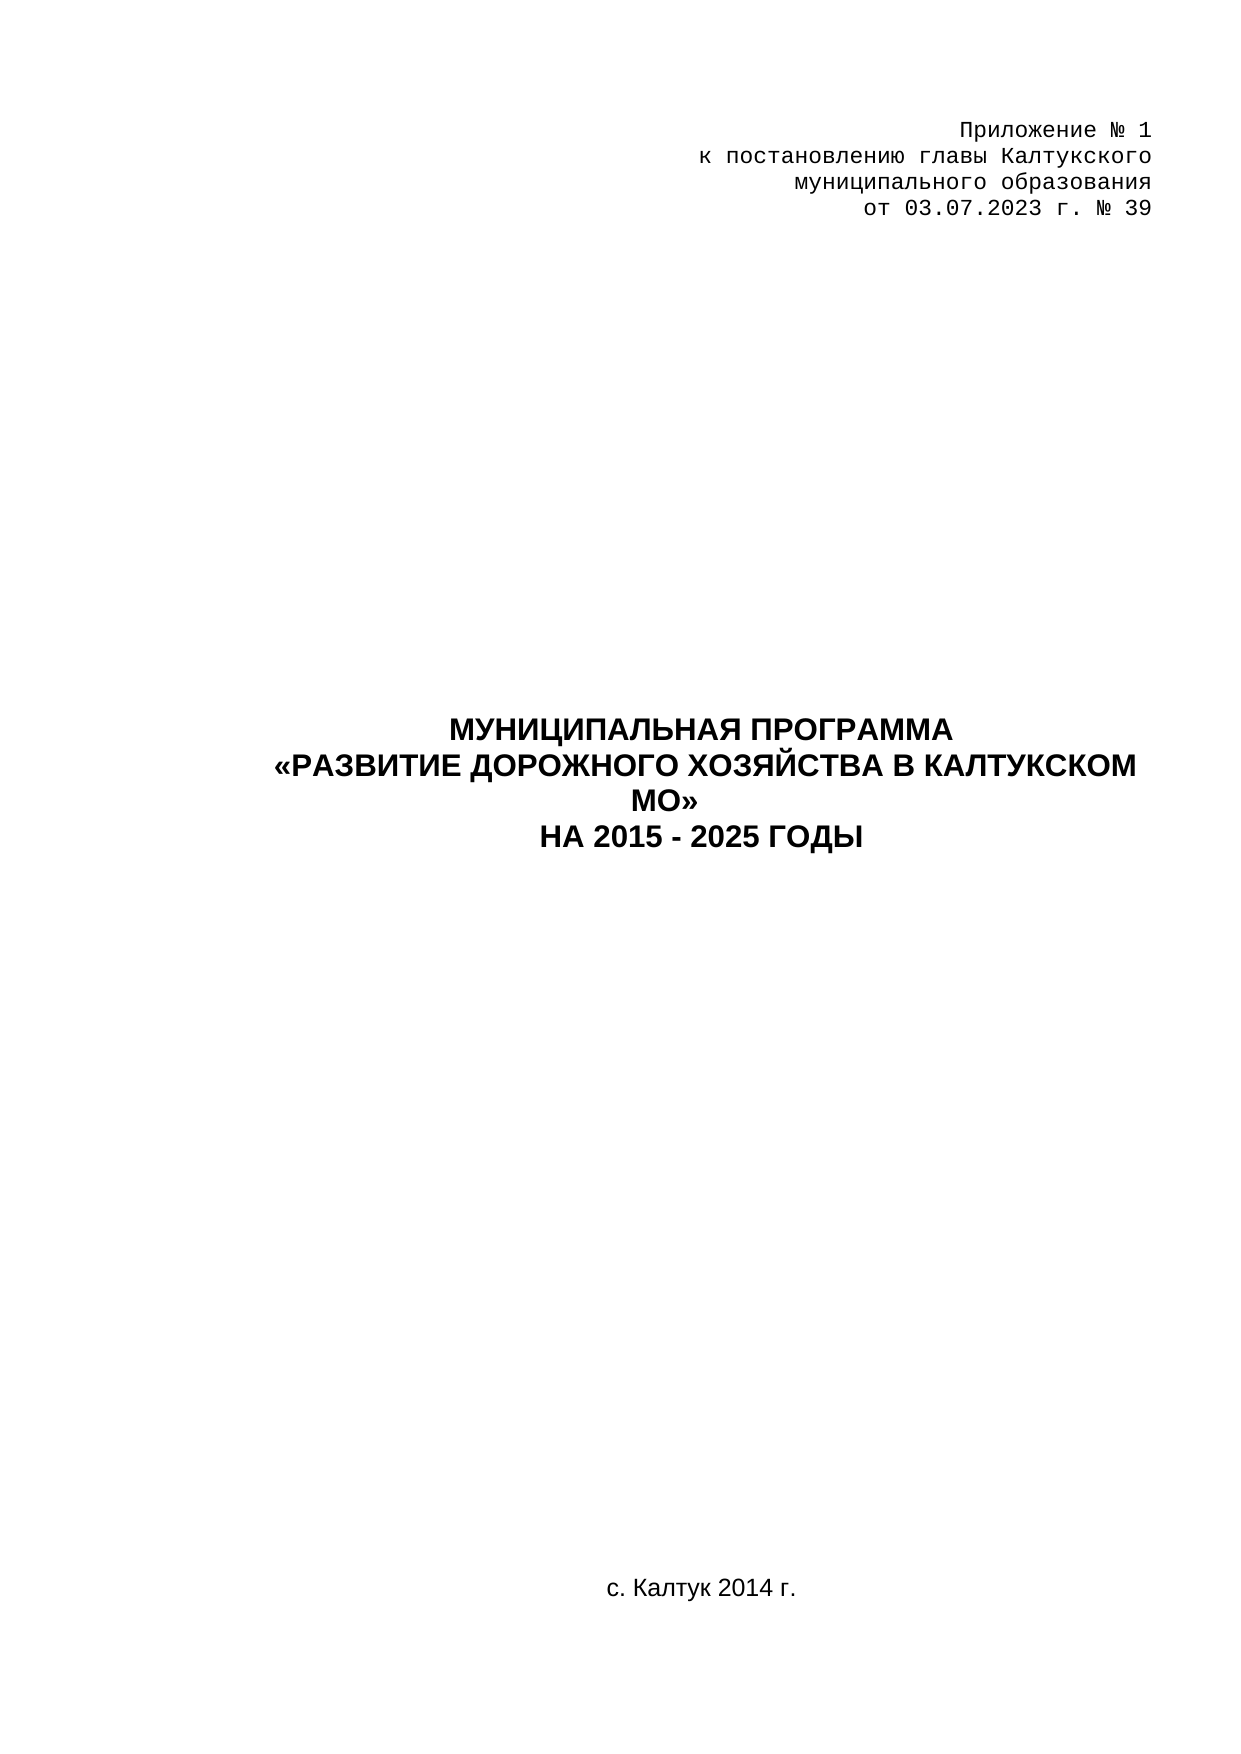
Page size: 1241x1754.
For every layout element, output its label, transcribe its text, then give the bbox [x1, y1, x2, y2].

text с. Калтук 2014 г. [177, 1573, 1152, 1602]
text муниципального образования [177, 170, 1152, 196]
text к постановлению главы Калтукского [177, 144, 1152, 170]
text НА 2015 - 2025 ГОДЫ [177, 818, 1152, 854]
text от 03.07.2023 г. № 39 [177, 196, 1152, 222]
text Приложение № 1 [177, 118, 1152, 144]
text «РАЗВИТИЕ ДОРОЖНОГО ХОЗЯЙСТВА В КАЛТУКСКОМ МО» [177, 747, 1152, 818]
text МУНИЦИПАЛЬНАЯ ПРОГРАММА [177, 711, 1152, 747]
